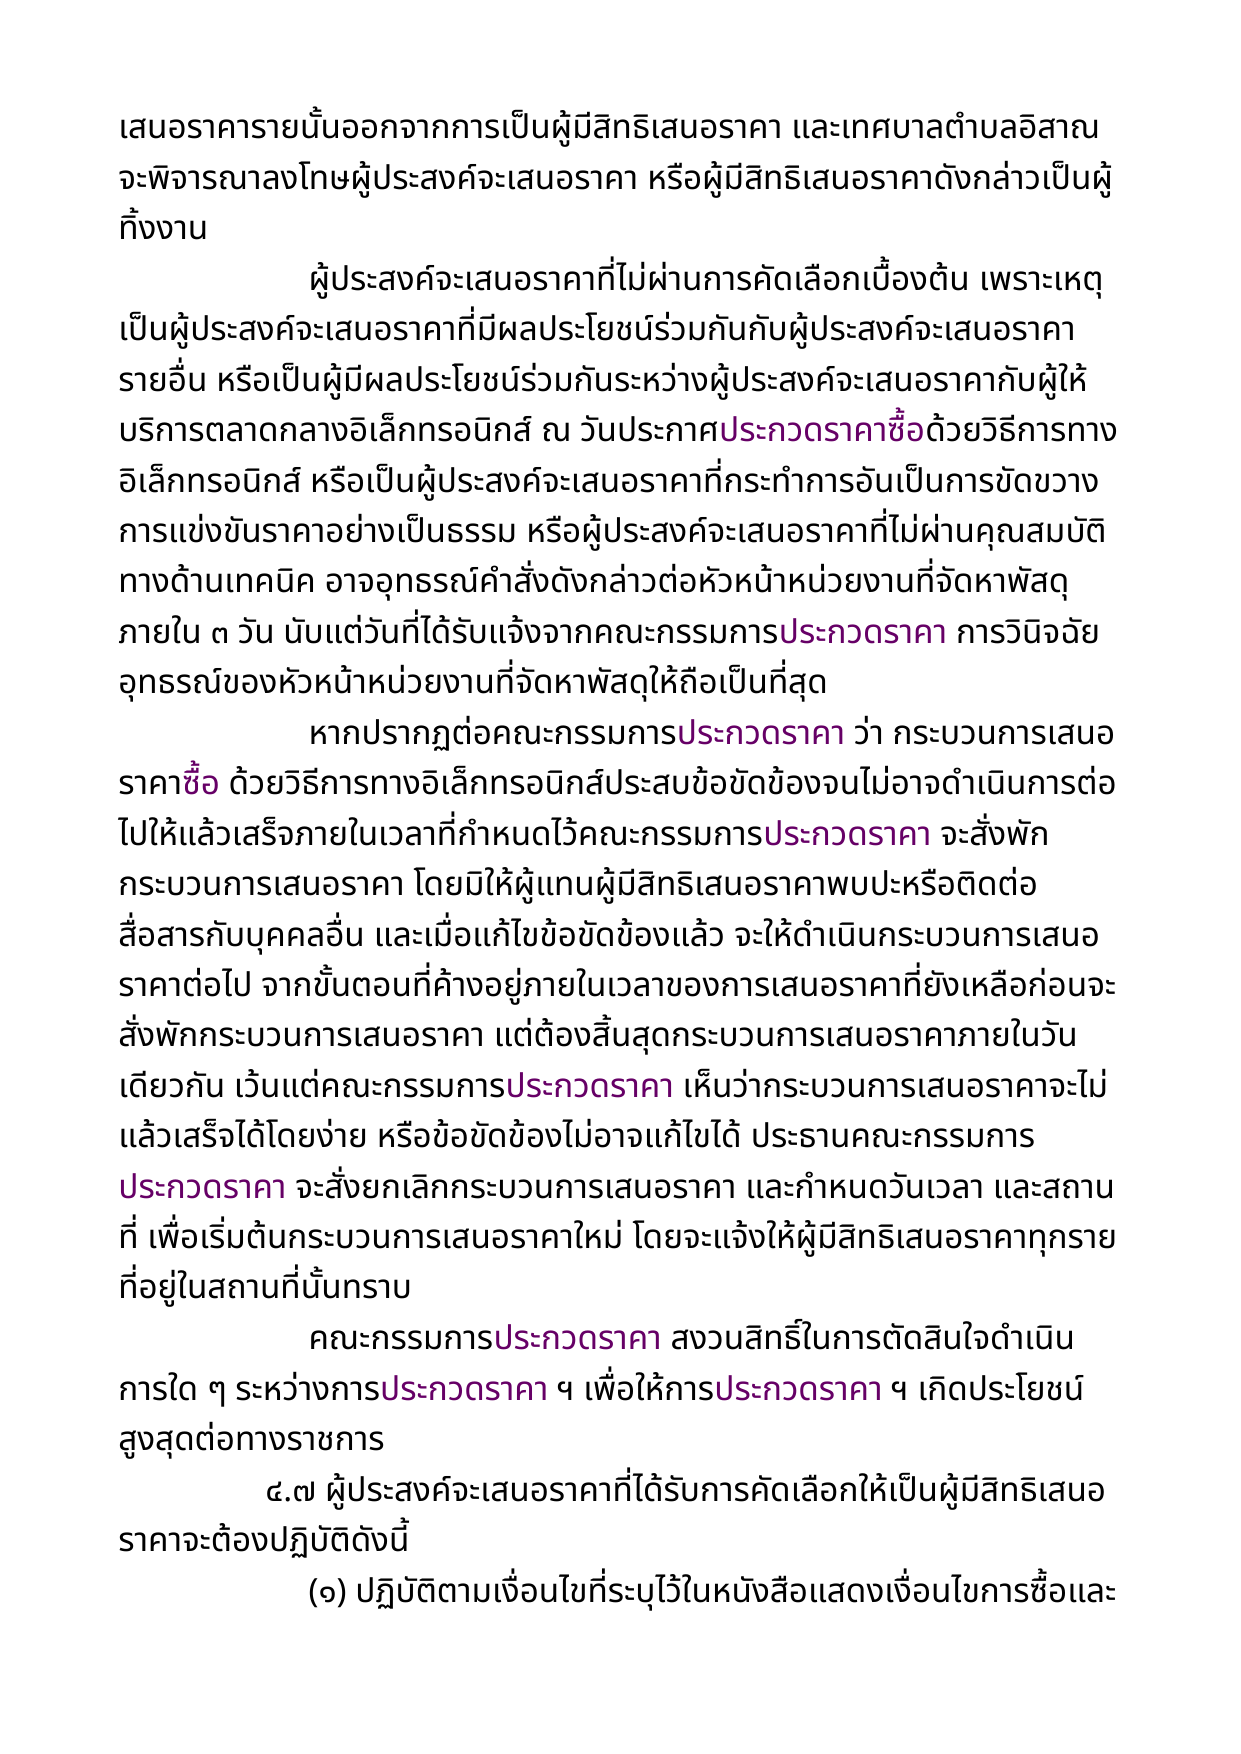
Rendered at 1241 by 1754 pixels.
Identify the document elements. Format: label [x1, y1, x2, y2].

table_header [118, 104, 1122, 1617]
